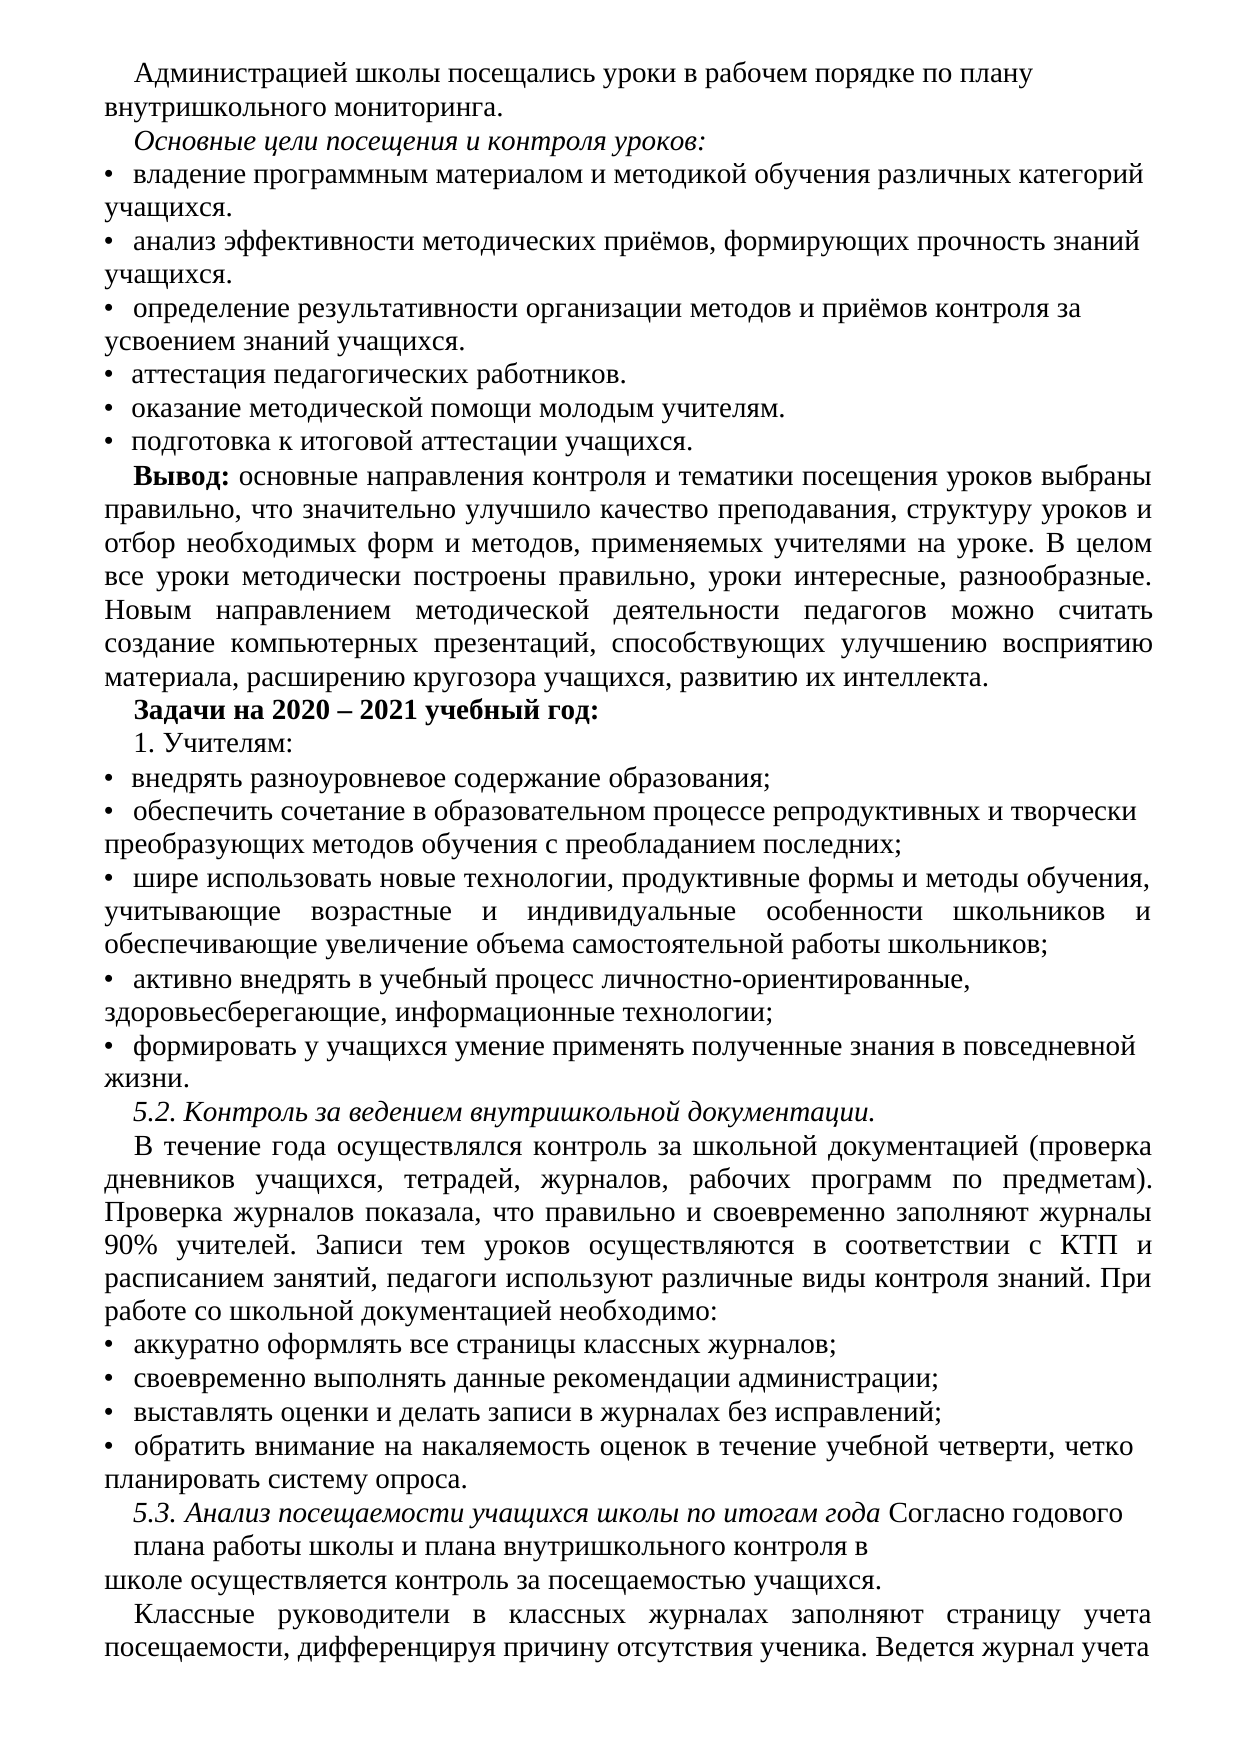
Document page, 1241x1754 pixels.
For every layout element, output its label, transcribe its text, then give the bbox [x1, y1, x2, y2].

list формировать у учащихся умение применять полученные знания в повседневной жизни. [103, 1029, 1137, 1094]
text Основные цели посещения и контроля уроков: [133, 123, 1186, 156]
text Администрацией школы посещались уроки в рабочем порядке по плану внутришкольного мониторинга. [104, 57, 1036, 122]
text 1. Учителям: [133, 726, 1186, 759]
list активно внедрять в учебный процесс личностно-ориентированные, здоровьесберегающие, информационные технологии; [103, 962, 971, 1028]
text Классные руководители в классных журналах заполняют страницу учета посещаемости, дифференцируя причину отсутствия ученика. Ведется журнал учета [104, 1597, 1152, 1663]
list оказание методической помощи молодым учителям. [103, 391, 1186, 424]
list обеспечить сочетание в образовательном процессе репродуктивных и творчески преобразующих методов обучения с преобладанием последних; [103, 794, 1137, 860]
text В течение года осуществлялся контроль за школьной документацией (проверка дневников учащихся, тетрадей, журналов, рабочих программ по предметам). Проверка журналов показала, что правильно и своевременно заполняют журналы 90% учителей. Записи тем уроков осуществляются в соответствии с КТП и расписанием занятий, педагоги используют различные виды контроля знаний. При работе со школьной документацией необходимо: [104, 1129, 1153, 1326]
list анализ эффективности методических приёмов, формирующих прочность знаний учащихся. [103, 224, 1139, 289]
list выставлять оценки и делать записи в журналах без исправлений; [103, 1394, 1186, 1428]
list своевременно выполнять данные рекомендации администрации; [103, 1361, 1186, 1394]
text Вывод: основные направления контроля и тематики посещения уроков выбраны правильно, что значительно улучшило качество преподавания, структуру уроков и отбор необходимых форм и методов, применяемых учителями на уроке. В целом все уроки методически построены правильно, уроки интересные, разнообразные. Новым направлением методической деятельности педагогов можно считать создание компьютерных презентаций, способствующих улучшению восприятию материала, расширению кругозора учащихся, развитию их интеллекта. [104, 458, 1153, 692]
list определение результативности организации методов и приёмов контроля за усвоением знаний учащихся. [103, 291, 1082, 357]
list владение программным материалом и методикой обучения различных категорий учащихся. [103, 158, 1145, 222]
list внедрять разноуровневое содержание образования; [103, 760, 1186, 793]
list обратить внимание на накаляемость оценок в течение учебной четверти, четко планировать систему опроса. [103, 1429, 1134, 1495]
list шире использовать новые технологии, продуктивные формы и методы обучения, учитывающие возрастные и индивидуальные особенности школьников и обеспечивающие увеличение объема самостоятельной работы школьников; [103, 861, 1151, 960]
subtitle Задачи на 2020 – 2021 учебный год: [133, 693, 1186, 726]
list аттестация педагогических работников. [103, 357, 1186, 391]
list Контроль за ведением внутришкольной документации. [133, 1094, 1186, 1128]
list Анализ посещаемости учащихся школы по итогам года Согласно годового плана работы школы и плана внутришкольного контроля в [133, 1496, 1123, 1562]
list подготовка к итоговой аттестации учащихся. [103, 424, 1186, 458]
text школе осуществляется контроль за посещаемостью учащихся. [104, 1562, 1186, 1596]
list аккуратно оформлять все страницы классных журналов; [103, 1327, 1186, 1361]
